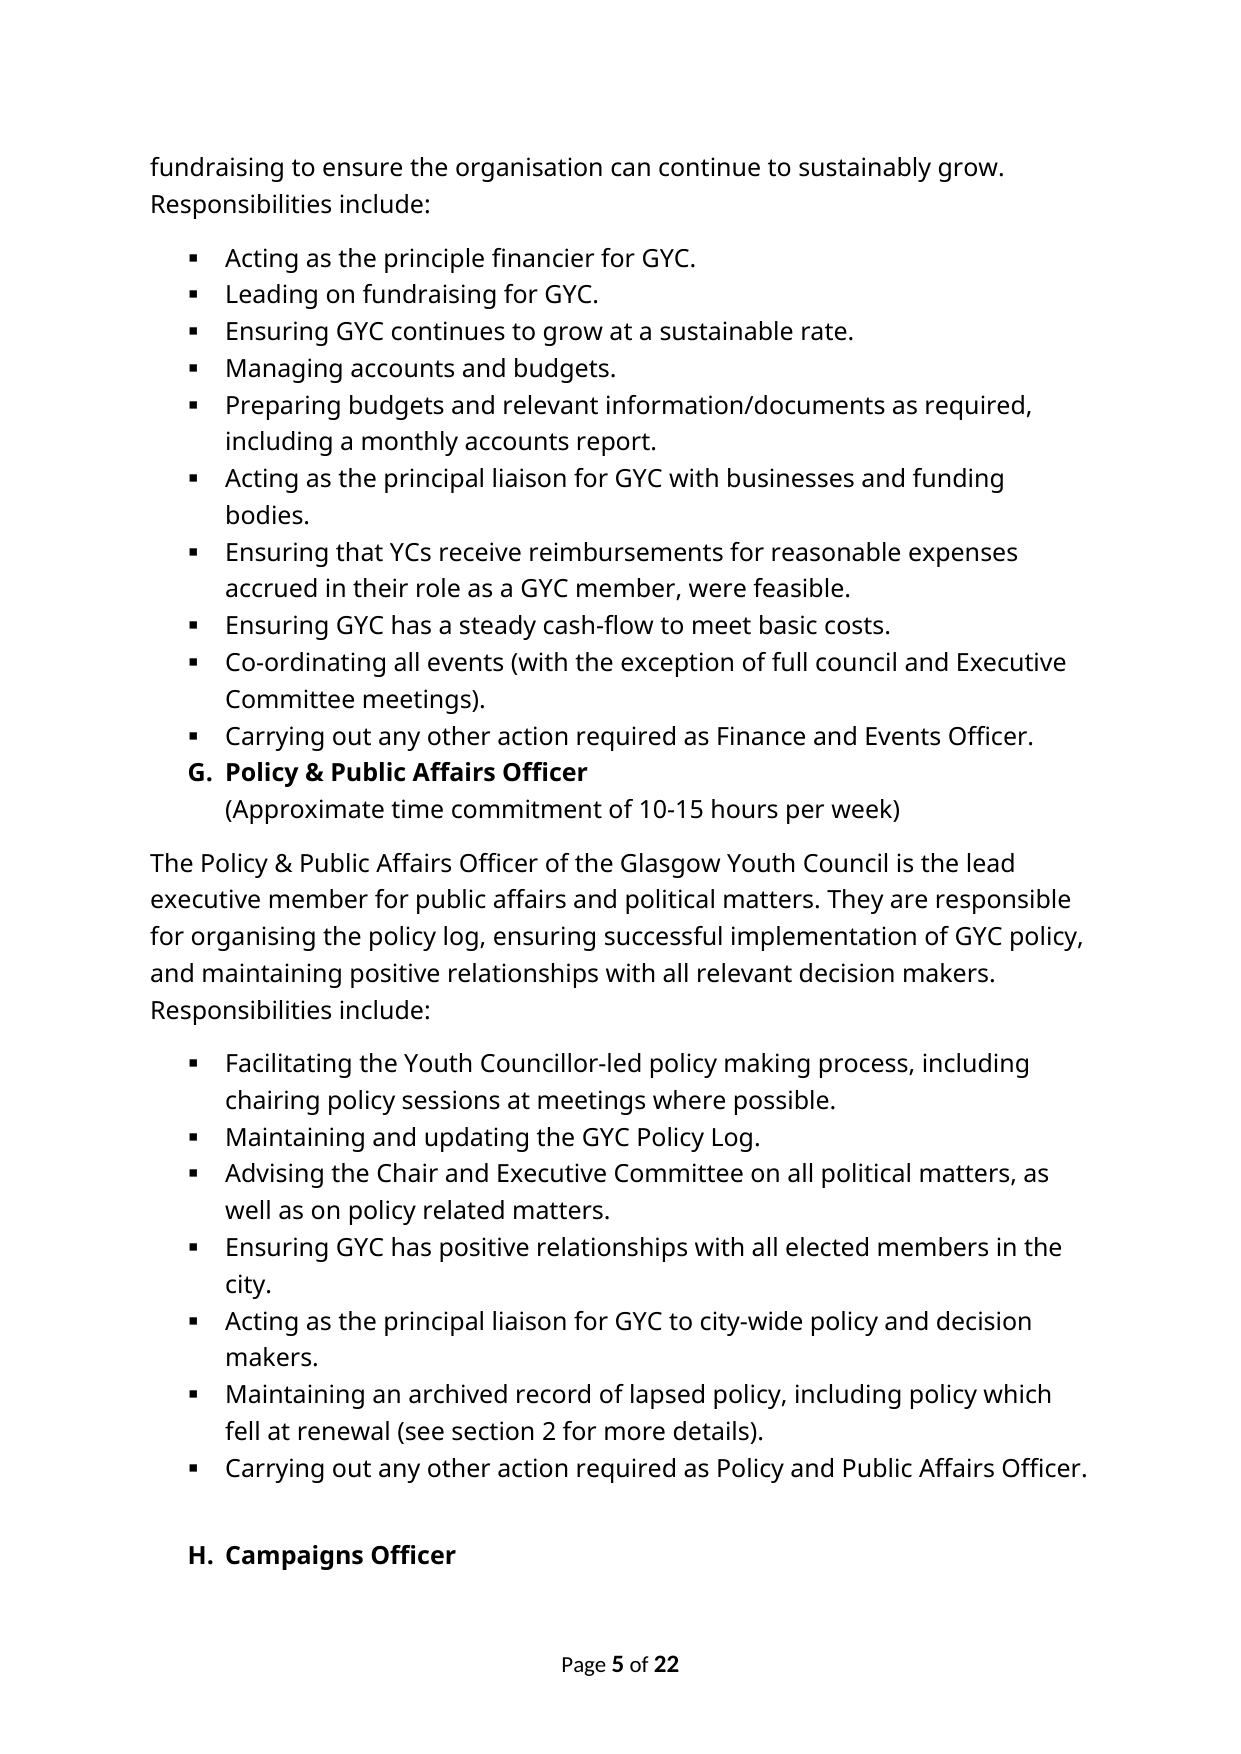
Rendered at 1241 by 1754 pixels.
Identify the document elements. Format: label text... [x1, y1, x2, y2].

list Carrying out any other action required as Finance and Events Officer. [187, 718, 1090, 752]
list Acting as the principal liaison for GYC to city-wide policy and decision makers. [187, 1303, 1090, 1374]
list Campaigns Officer [187, 1538, 1090, 1572]
list Advising the Chair and Executive Committee on all political matters, as well as on policy related matters. [187, 1156, 1090, 1227]
list (Approximate time commitment of 10-15 hours per week) [225, 792, 1090, 826]
list Maintaining an archived record of lapsed policy, including policy which fell at renewal (see section 2 for more details). [187, 1377, 1090, 1447]
list Ensuring that YCs receive reimbursements for reasonable expenses accrued in their role as a GYC member, were feasible. [187, 534, 1090, 605]
list Managing accounts and budgets. [187, 351, 1090, 384]
list Leading on fundraising for GYC. [187, 277, 1090, 311]
text The Policy & Public Affairs Officer of the Glasgow Youth Council is the lead executive member for public affairs and political matters. They are responsible for organising the policy log, ensuring successful implementation of GYC policy, and maintaining positive relationships with all relevant decision makers. Responsibilities include: [150, 845, 1090, 1026]
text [150, 150, 1090, 221]
list Ensuring GYC has a steady cash-flow to meet basic costs. [187, 608, 1090, 642]
list Carrying out any other action required as Policy and Public Affairs Officer. [187, 1450, 1090, 1484]
list Ensuring GYC continues to grow at a sustainable rate. [187, 314, 1090, 348]
list Maintaining and updating the GYC Policy Log. [187, 1119, 1090, 1153]
list Co-ordinating all events (with the exception of full council and Executive Committee meetings). [187, 645, 1090, 716]
list Facilitating the Youth Councillor-led policy making process, including chairing policy sessions at meetings where possible. [187, 1046, 1090, 1117]
list Acting as the principal liaison for GYC with businesses and funding bodies. [187, 461, 1090, 532]
list Policy & Public Affairs Officer [187, 755, 1090, 789]
list Ensuring GYC has positive relationships with all elected members in the city. [187, 1229, 1090, 1300]
list Acting as the principle financier for GYC. [187, 240, 1090, 274]
list Preparing budgets and relevant information/documents as required, including a monthly accounts report. [187, 387, 1090, 458]
